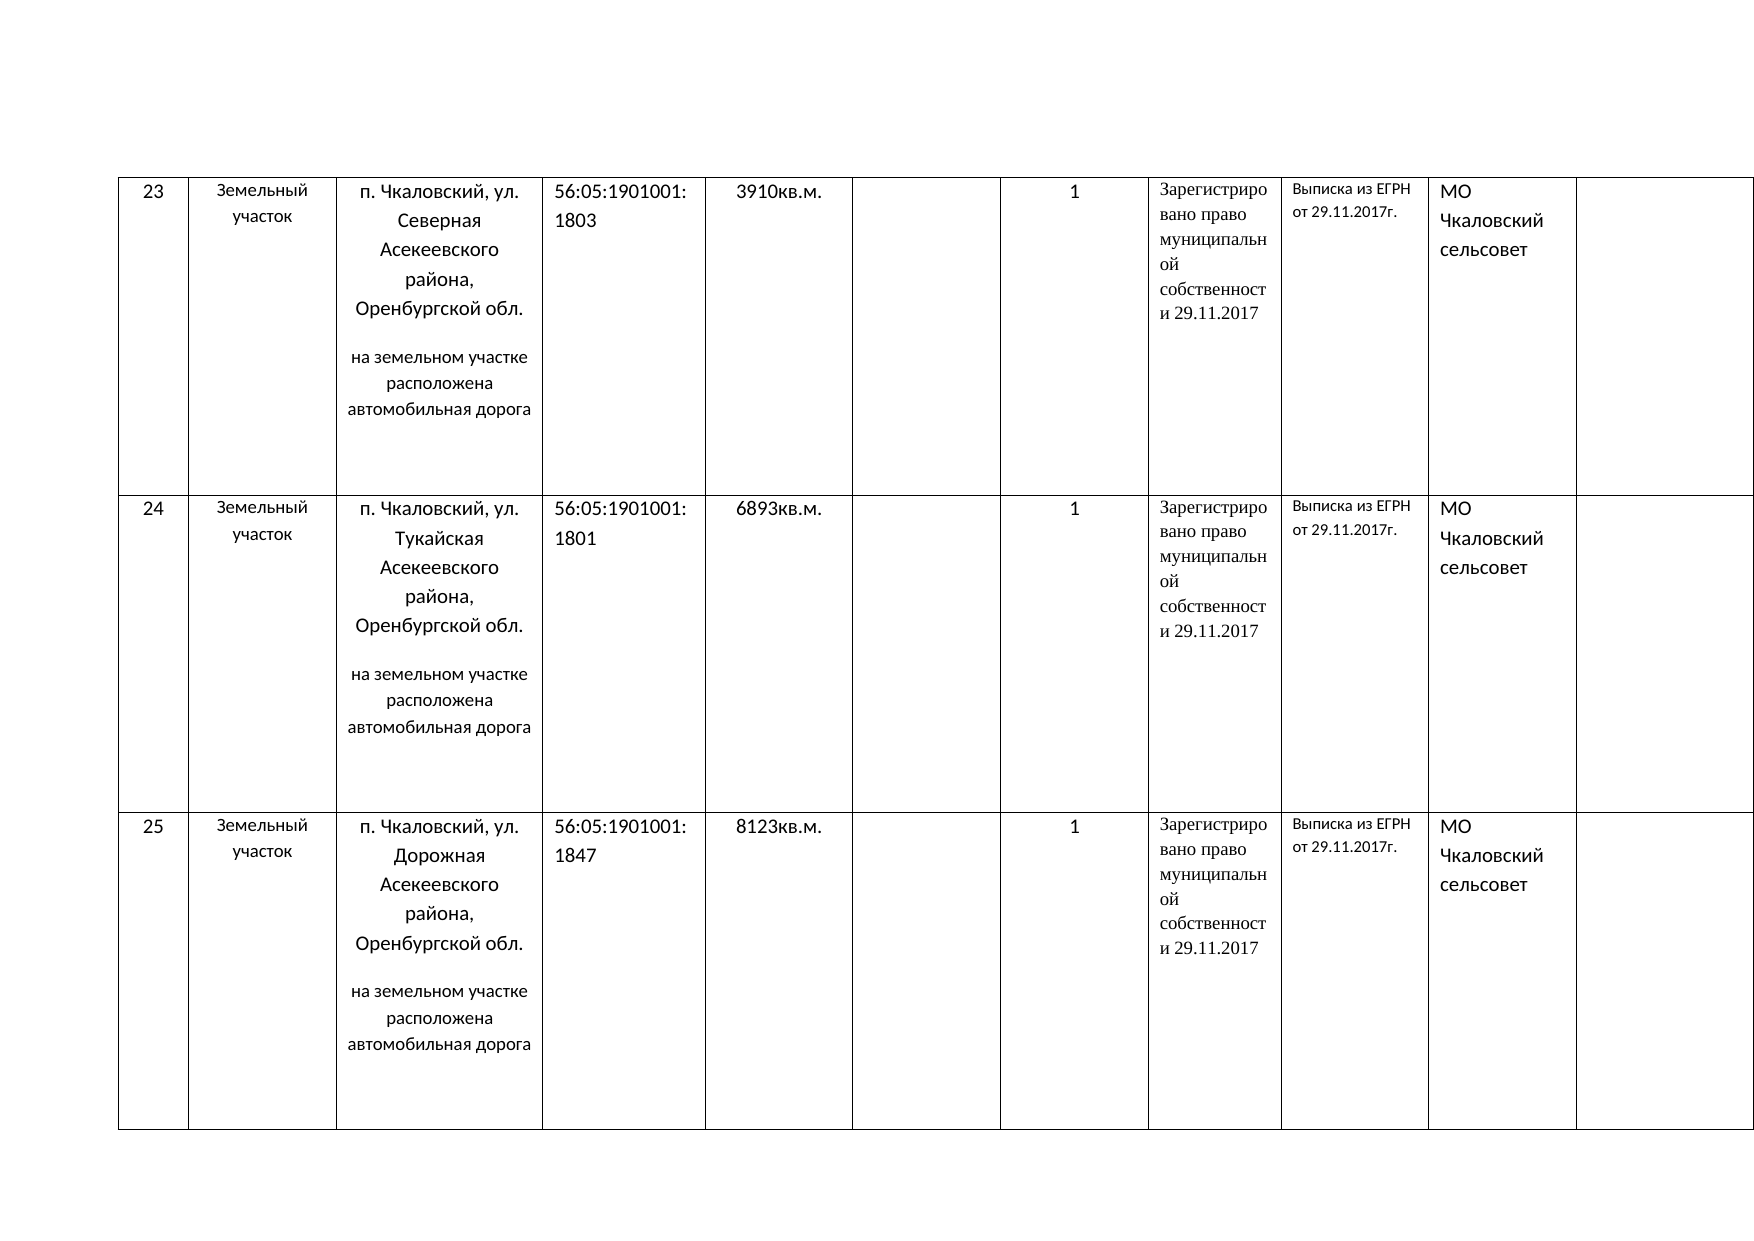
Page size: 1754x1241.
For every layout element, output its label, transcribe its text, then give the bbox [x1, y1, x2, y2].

table_cell Зарегистрировано право муниципальной собственности 29.11.2017 [1149, 496, 1281, 812]
table_cell 8123кв.м. [706, 813, 852, 1129]
table_cell 56:05:1901001:1803 [543, 178, 705, 494]
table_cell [1149, 178, 1281, 494]
table_cell п. Чкаловский, ул. Тукайская Асекеевского района, Оренбургской обл. на земельном участке расположена автомобильная дорога [337, 496, 542, 812]
table_cell [1577, 178, 1753, 494]
table_cell 1 [1001, 496, 1148, 812]
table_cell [1149, 813, 1281, 1129]
table_cell 23 [119, 178, 188, 494]
table_cell п. Чкаловский, ул. Северная Асекеевского района, Оренбургской обл. на земельном участке расположена автомобильная дорога [337, 178, 542, 494]
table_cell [1429, 178, 1576, 494]
table_cell 56:05:1901001:1847 [543, 813, 705, 1129]
table_cell 25 [119, 813, 188, 1129]
table_cell Земельный участок [189, 496, 336, 812]
table_cell Выписка из ЕГРН от 29.11.2017г. [1282, 496, 1428, 812]
table_cell [853, 496, 1000, 812]
table_cell 6893кв.м. [706, 496, 852, 812]
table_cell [1282, 178, 1428, 494]
table_cell п. Чкаловский, ул. Дорожная Асекеевского района, Оренбургской обл. на земельном участке расположена автомобильная дорога [337, 813, 542, 1129]
table_cell 1 [1001, 178, 1148, 494]
table_cell Земельный участок [189, 813, 336, 1129]
table_cell 1 [1001, 813, 1148, 1129]
table_cell 56:05:1901001:1801 [543, 496, 705, 812]
table_cell МО Чкаловский сельсовет [1429, 496, 1576, 812]
table_cell [853, 813, 1000, 1129]
table_cell 24 [119, 496, 188, 812]
table_cell [853, 178, 1000, 494]
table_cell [1282, 813, 1428, 1129]
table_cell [1429, 813, 1576, 1129]
table_cell [1577, 813, 1753, 1129]
table_cell [1577, 496, 1753, 812]
table_cell Земельный участок [189, 178, 336, 494]
table_cell 3910кв.м. [706, 178, 852, 494]
